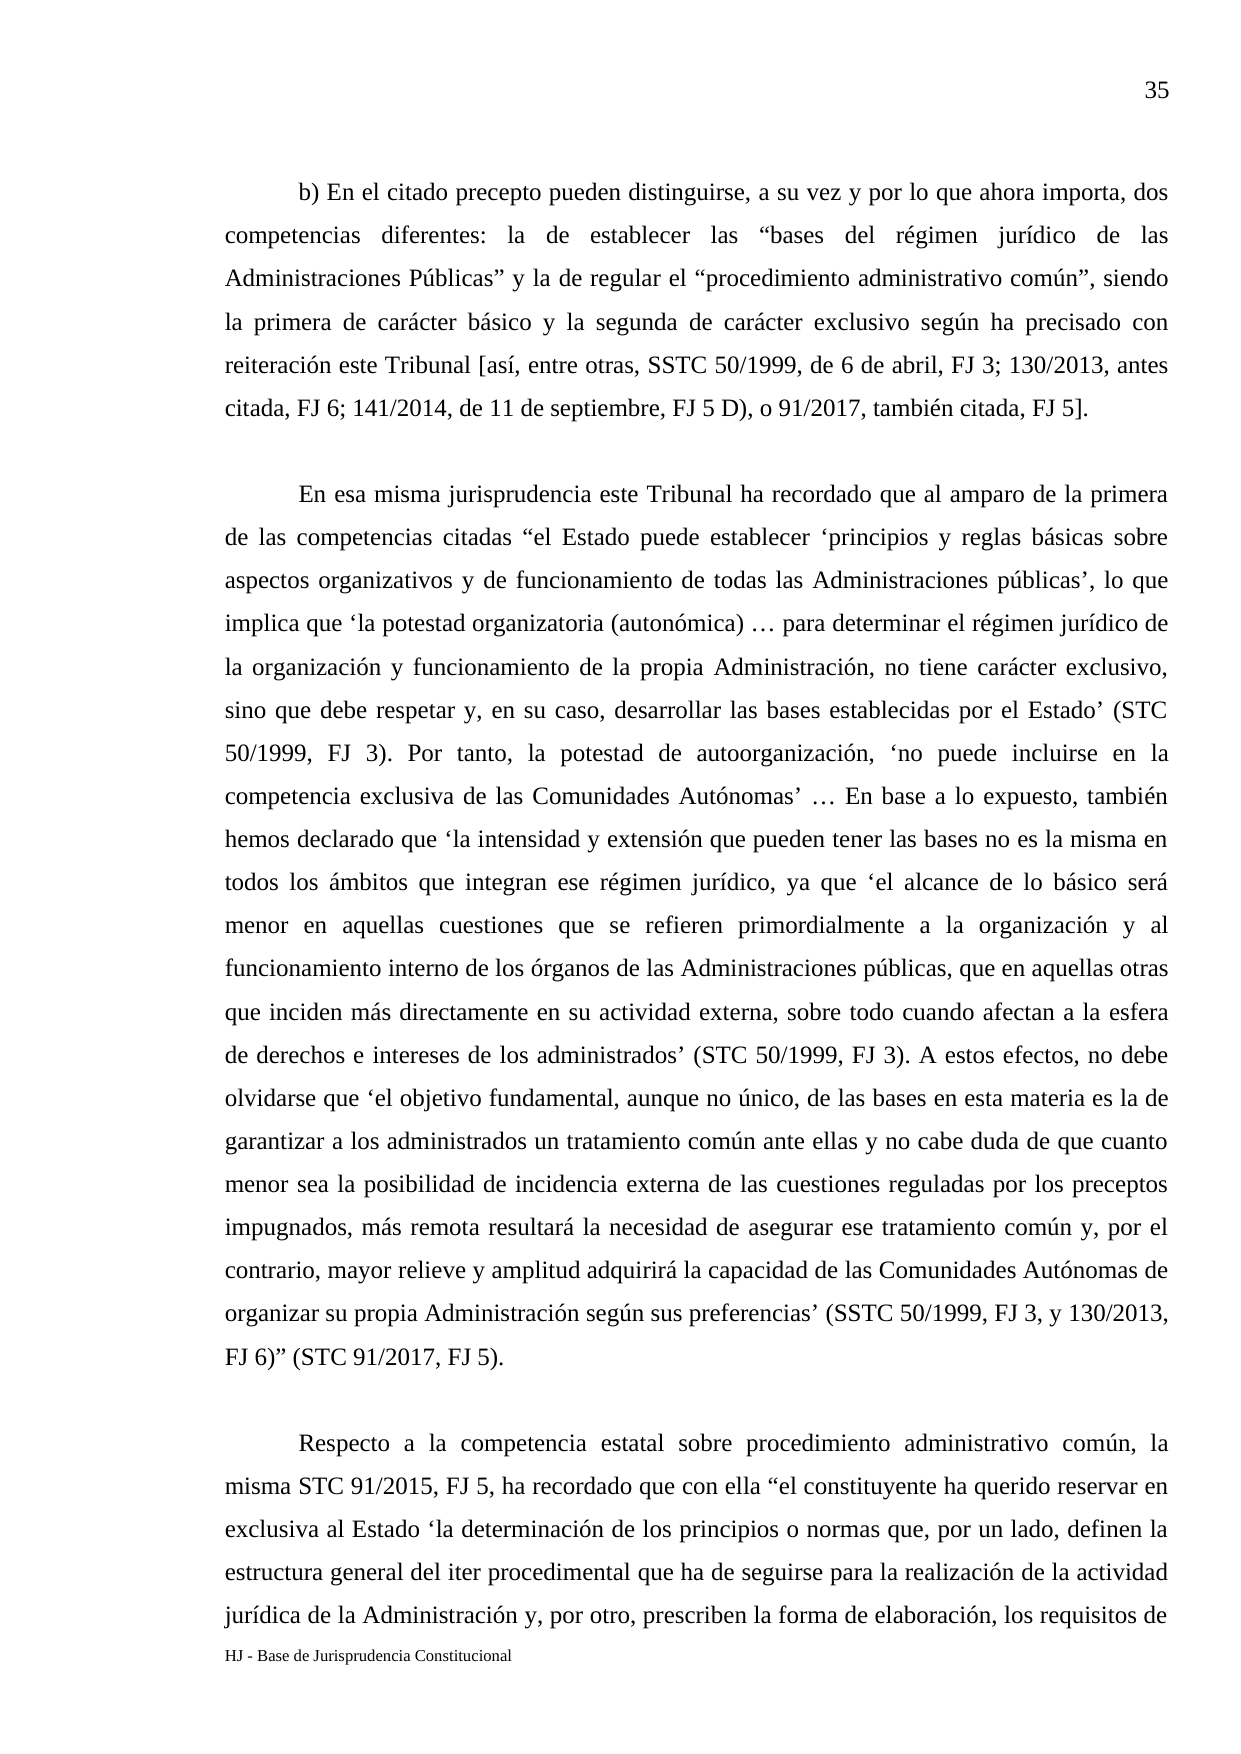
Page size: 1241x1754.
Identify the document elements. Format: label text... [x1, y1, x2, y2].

text En esa misma jurisprudencia este Tribunal ha recordado que al amparo de la primera de las competencias citadas “el Estado puede establecer ‘principios y reglas básicas sobre aspectos organizativos y de funcionamiento de todas las Administraciones públicas’, lo que implica que ‘la potestad organizatoria (autonómica) … para determinar el régimen jurídico de la organización y funcionamiento de la propia Administración, no tiene carácter exclusivo, sino que debe respetar y, en su caso, desarrollar las bases establecidas por el Estado’ (STC 50/1999, FJ 3). Por tanto, la potestad de autoorganización, ‘no puede incluirse en la competencia exclusiva de las Comunidades Autónomas’ … En base a lo expuesto, también hemos declarado que ‘la intensidad y extensión que pueden tener las bases no es la misma en todos los ámbitos que integran ese régimen jurídico, ya que ‘el alcance de lo básico será menor en aquellas cuestiones que se refieren primordialmente a la organización y al funcionamiento interno de los órganos de las Administraciones públicas, que en aquellas otras que inciden más directamente en su actividad externa, sobre todo cuando afectan a la esfera de derechos e intereses de los administrados’ (STC 50/1999, FJ 3). A estos efectos, no debe olvidarse que ‘el objetivo fundamental, aunque no único, de las bases en esta materia es la de garantizar a los administrados un tratamiento común ante ellas y no cabe duda de que cuanto menor sea la posibilidad de incidencia externa de las cuestiones reguladas por los preceptos impugnados, más remota resultará la necesidad de asegurar ese tratamiento común y, por el contrario, mayor relieve y amplitud adquirirá la capacidad de las Comunidades Autónomas de organizar su propia Administración según sus preferencias’ (SSTC 50/1999, FJ 3, y 130/2013, FJ 6)” (STC 91/2017, FJ 5). [224, 479, 1169, 1370]
text b) En el citado precepto pueden distinguirse, a su vez y por lo que ahora importa, dos competencias diferentes: la de establecer las “bases del régimen jurídico de las Administraciones Públicas” y la de regular el “procedimiento administrativo común”, siendo la primera de carácter básico y la segunda de carácter exclusivo según ha precisado con reiteración este Tribunal [así, entre otras, SSTC 50/1999, de 6 de abril, FJ 3; 130/2013, antes citada, FJ 6; 141/2014, de 11 de septiembre, FJ 5 D), o 91/2017, también citada, FJ 5]. [224, 177, 1169, 422]
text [224, 1428, 1169, 1629]
